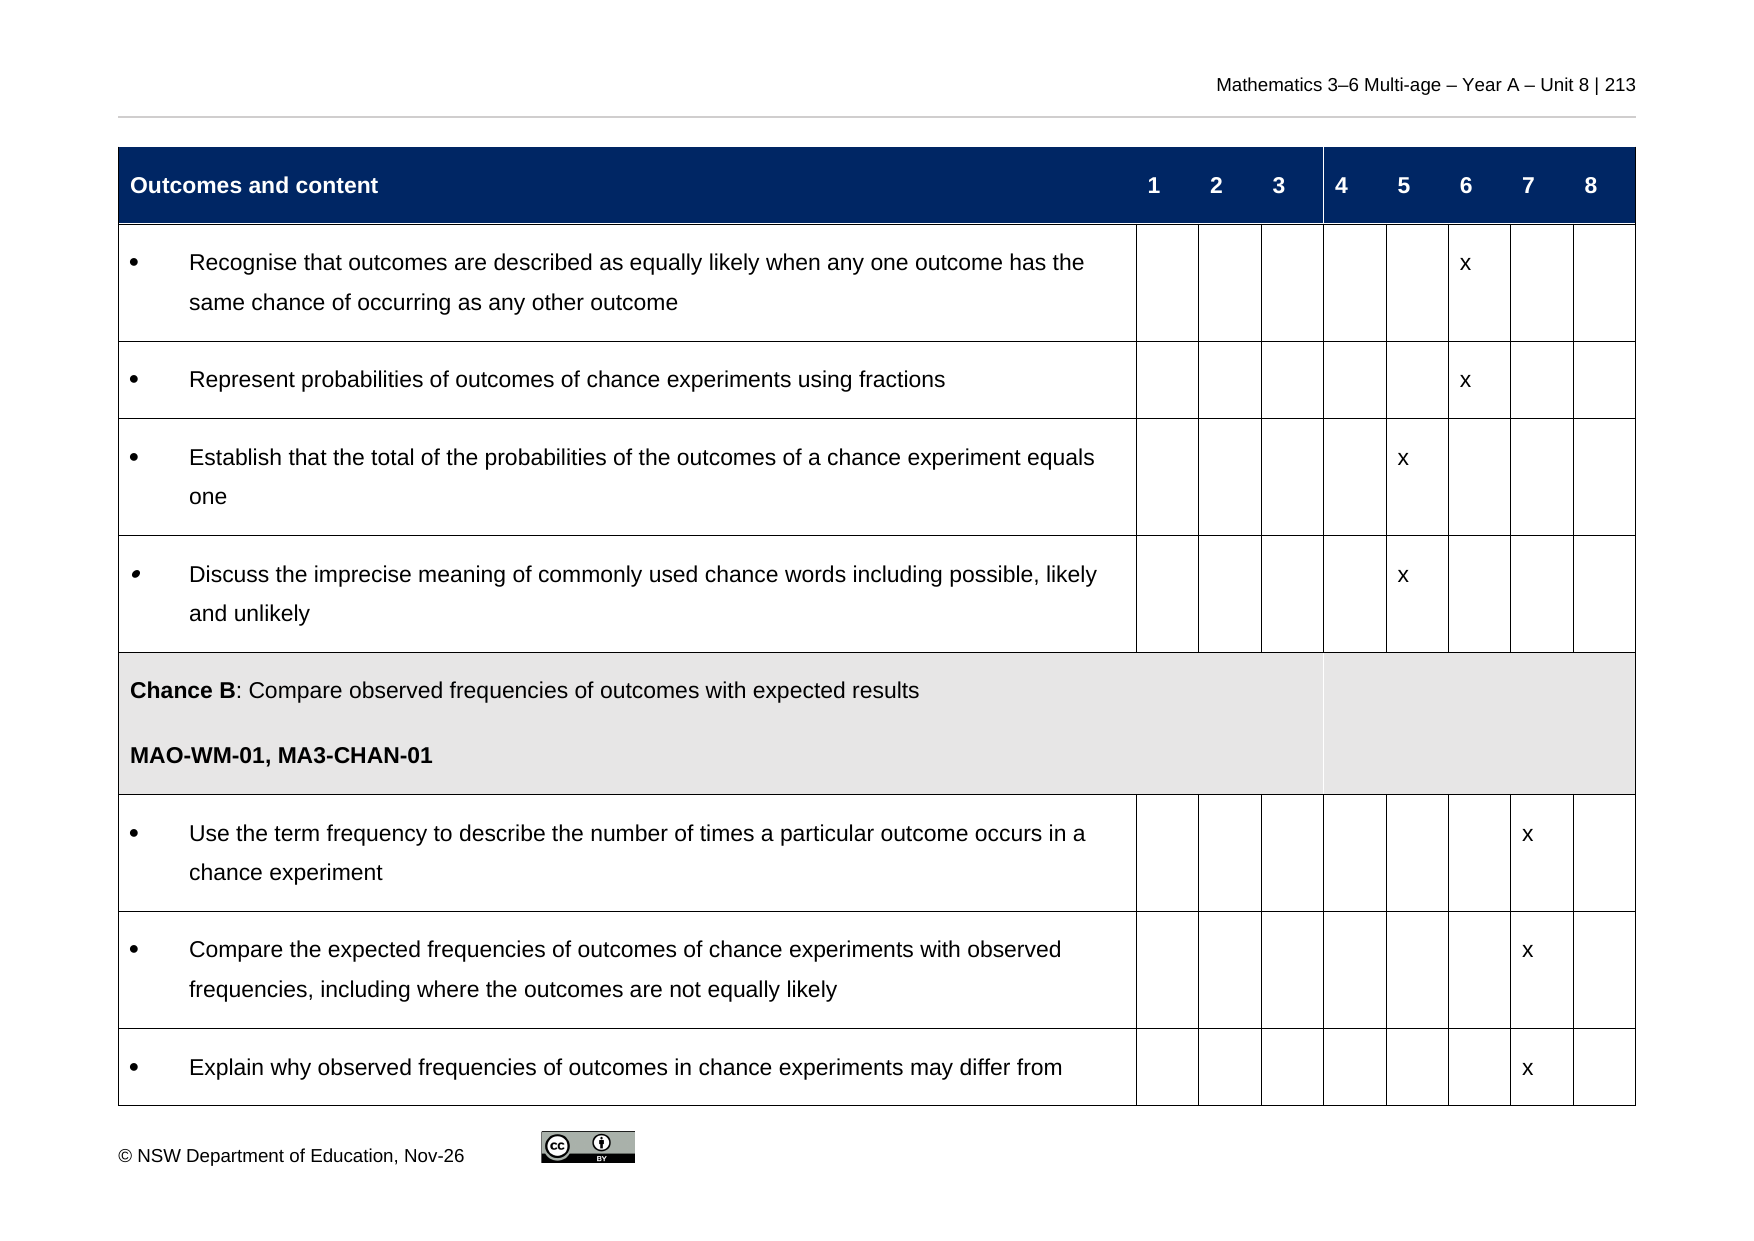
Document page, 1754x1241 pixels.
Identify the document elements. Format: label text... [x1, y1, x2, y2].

table_cell [1324, 912, 1386, 1028]
table_cell x [1387, 536, 1448, 652]
table_cell [1324, 653, 1386, 794]
table_cell [1262, 536, 1323, 652]
table_cell [1199, 225, 1261, 341]
table_cell x [1387, 419, 1448, 535]
table_cell x [1449, 225, 1510, 341]
table_cell [1574, 912, 1635, 1028]
table_cell [1449, 912, 1510, 1028]
table_cell Discuss the imprecise meaning of commonly used chance words including possible, likely and unlikely [119, 536, 1136, 652]
table_cell Use the term frequency to describe the number of times a particular outcome occurs in a chance experiment [119, 795, 1136, 911]
table_cell [1449, 1029, 1510, 1105]
table_cell [1574, 225, 1635, 341]
table_cell [1511, 653, 1573, 794]
table_cell [1574, 342, 1635, 418]
table_cell [1199, 653, 1261, 794]
table_cell Explain why observed frequencies of outcomes in chance experiments may differ from expected frequencies, and how this relates to randomness [119, 1029, 1136, 1105]
table_cell [1387, 225, 1448, 341]
table_cell [1324, 536, 1386, 652]
table_cell [1573, 653, 1635, 794]
table_cell [1324, 342, 1386, 418]
table_cell [1387, 795, 1448, 911]
table_cell [1387, 1029, 1448, 1105]
table_cell x [1449, 342, 1510, 418]
table_cell [1199, 342, 1261, 418]
table_cell [1199, 536, 1261, 652]
table_header 7 [1511, 147, 1573, 223]
table_cell [1574, 536, 1635, 652]
table_cell [1136, 653, 1199, 794]
table_cell [1137, 1029, 1198, 1105]
table_cell Chance B: Compare observed frequencies of outcomes with expected results MAO-WM-01, MA3-CHAN-01 [119, 653, 1136, 794]
table_cell [1262, 419, 1323, 535]
table_cell [1511, 419, 1573, 535]
table_cell [1137, 225, 1198, 341]
table_cell [1448, 653, 1511, 794]
table_cell [1449, 419, 1510, 535]
table_cell [1324, 419, 1386, 535]
table_header 8 [1573, 147, 1635, 223]
table_cell [1511, 536, 1573, 652]
table_header 1 [1136, 147, 1199, 223]
table_cell [1137, 536, 1198, 652]
table_cell [1574, 795, 1635, 911]
table_cell [1324, 1029, 1386, 1105]
table_cell [1511, 342, 1573, 418]
table_cell Compare the expected frequencies of outcomes of chance experiments with observed frequencies, including where the outcomes are not equally likely [119, 912, 1136, 1028]
table_header 3 [1261, 147, 1323, 223]
table_cell [1199, 912, 1261, 1028]
picture [541, 1131, 635, 1163]
table_cell [1449, 536, 1510, 652]
table_cell [1262, 225, 1323, 341]
table_header 4 [1324, 147, 1386, 223]
table_cell [1199, 795, 1261, 911]
table_cell [1261, 653, 1323, 794]
table_header Outcomes and content [119, 147, 1136, 223]
table_cell Represent probabilities of outcomes of chance experiments using fractions [119, 342, 1136, 418]
table_cell [1574, 1029, 1635, 1105]
table_cell [1387, 912, 1448, 1028]
table_cell Recognise that outcomes are described as equally likely when any one outcome has the same chance of occurring as any other outcome [119, 225, 1136, 341]
table_cell [1324, 795, 1386, 911]
table_cell [1262, 1029, 1323, 1105]
table_header 6 [1448, 147, 1511, 223]
table_cell [1199, 419, 1261, 535]
table_cell [1387, 342, 1448, 418]
table_cell Establish that the total of the probabilities of the outcomes of a chance experiment equals one [119, 419, 1136, 535]
table_header 5 [1386, 147, 1448, 223]
table_cell [1262, 912, 1323, 1028]
table_cell [1511, 225, 1573, 341]
table_cell [1137, 342, 1198, 418]
table_cell [1386, 653, 1448, 794]
table_cell x [1511, 1029, 1573, 1105]
table_cell [1137, 419, 1198, 535]
table_cell [1324, 225, 1386, 341]
table_cell [1137, 912, 1198, 1028]
table_cell [1199, 1029, 1261, 1105]
table_cell [1574, 419, 1635, 535]
table_header 2 [1199, 147, 1261, 223]
table_cell [1262, 795, 1323, 911]
table_cell [1449, 795, 1510, 911]
table_cell x [1511, 795, 1573, 911]
table_cell x [1511, 912, 1573, 1028]
table_cell [1262, 342, 1323, 418]
table_cell [1137, 795, 1198, 911]
